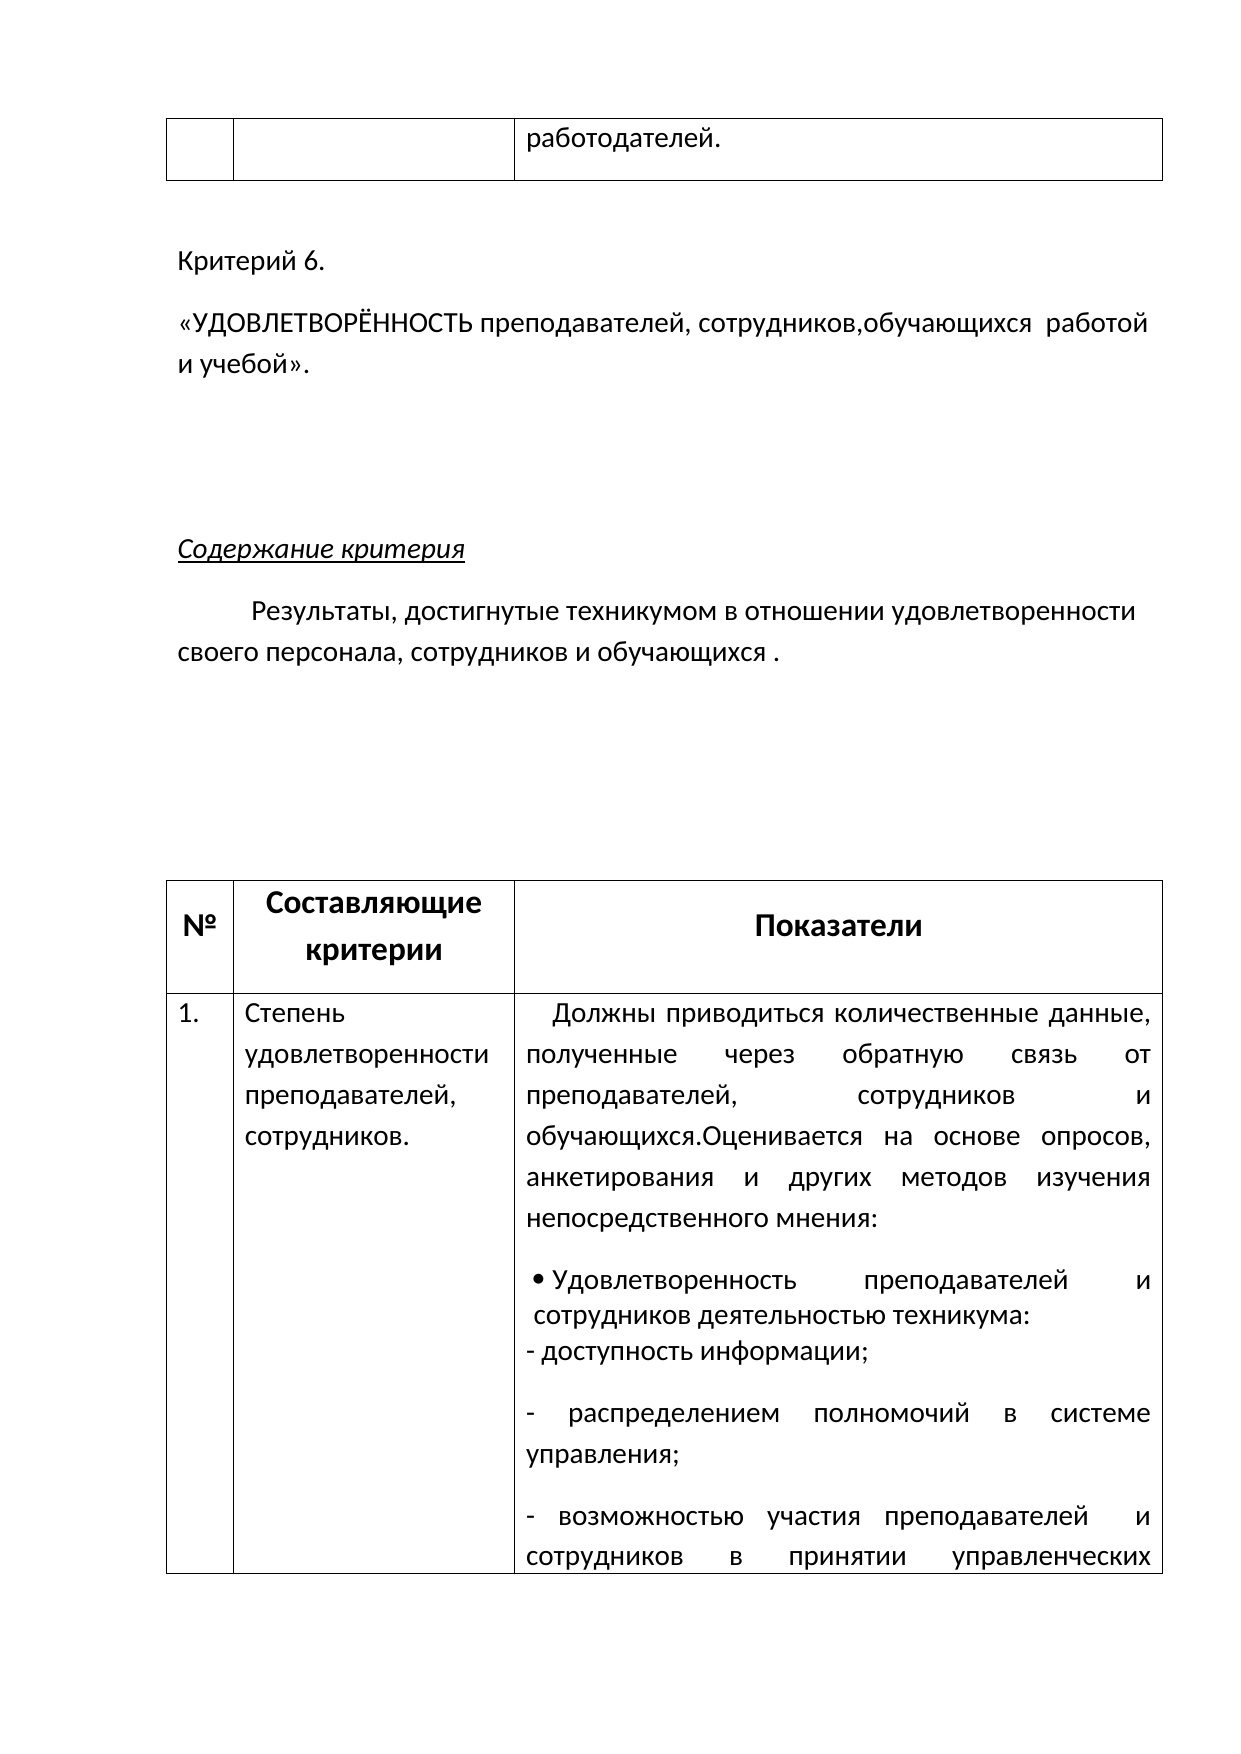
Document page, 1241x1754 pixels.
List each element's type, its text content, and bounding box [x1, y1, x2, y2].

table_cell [515, 994, 1162, 1573]
table_cell 2. [167, 119, 233, 179]
text «УДОВЛЕТВОРЁННОСТЬ преподавателей, сотрудников,обучающихся работой и учебой». [177, 304, 1152, 381]
table_header Показатели [515, 881, 1162, 993]
text Содержание критерия [177, 530, 1152, 566]
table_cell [515, 119, 1162, 179]
table_header Составляющие критерии [234, 881, 514, 993]
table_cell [234, 994, 514, 1573]
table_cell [234, 119, 514, 179]
text Результаты, достигнутые техникумом в отношении удовлетворенности своего персонала, сотрудников и обучающихся . [177, 592, 1152, 669]
table_cell 1. [167, 994, 233, 1573]
table_header № [167, 881, 233, 993]
text Критерий 6. [177, 242, 1152, 278]
